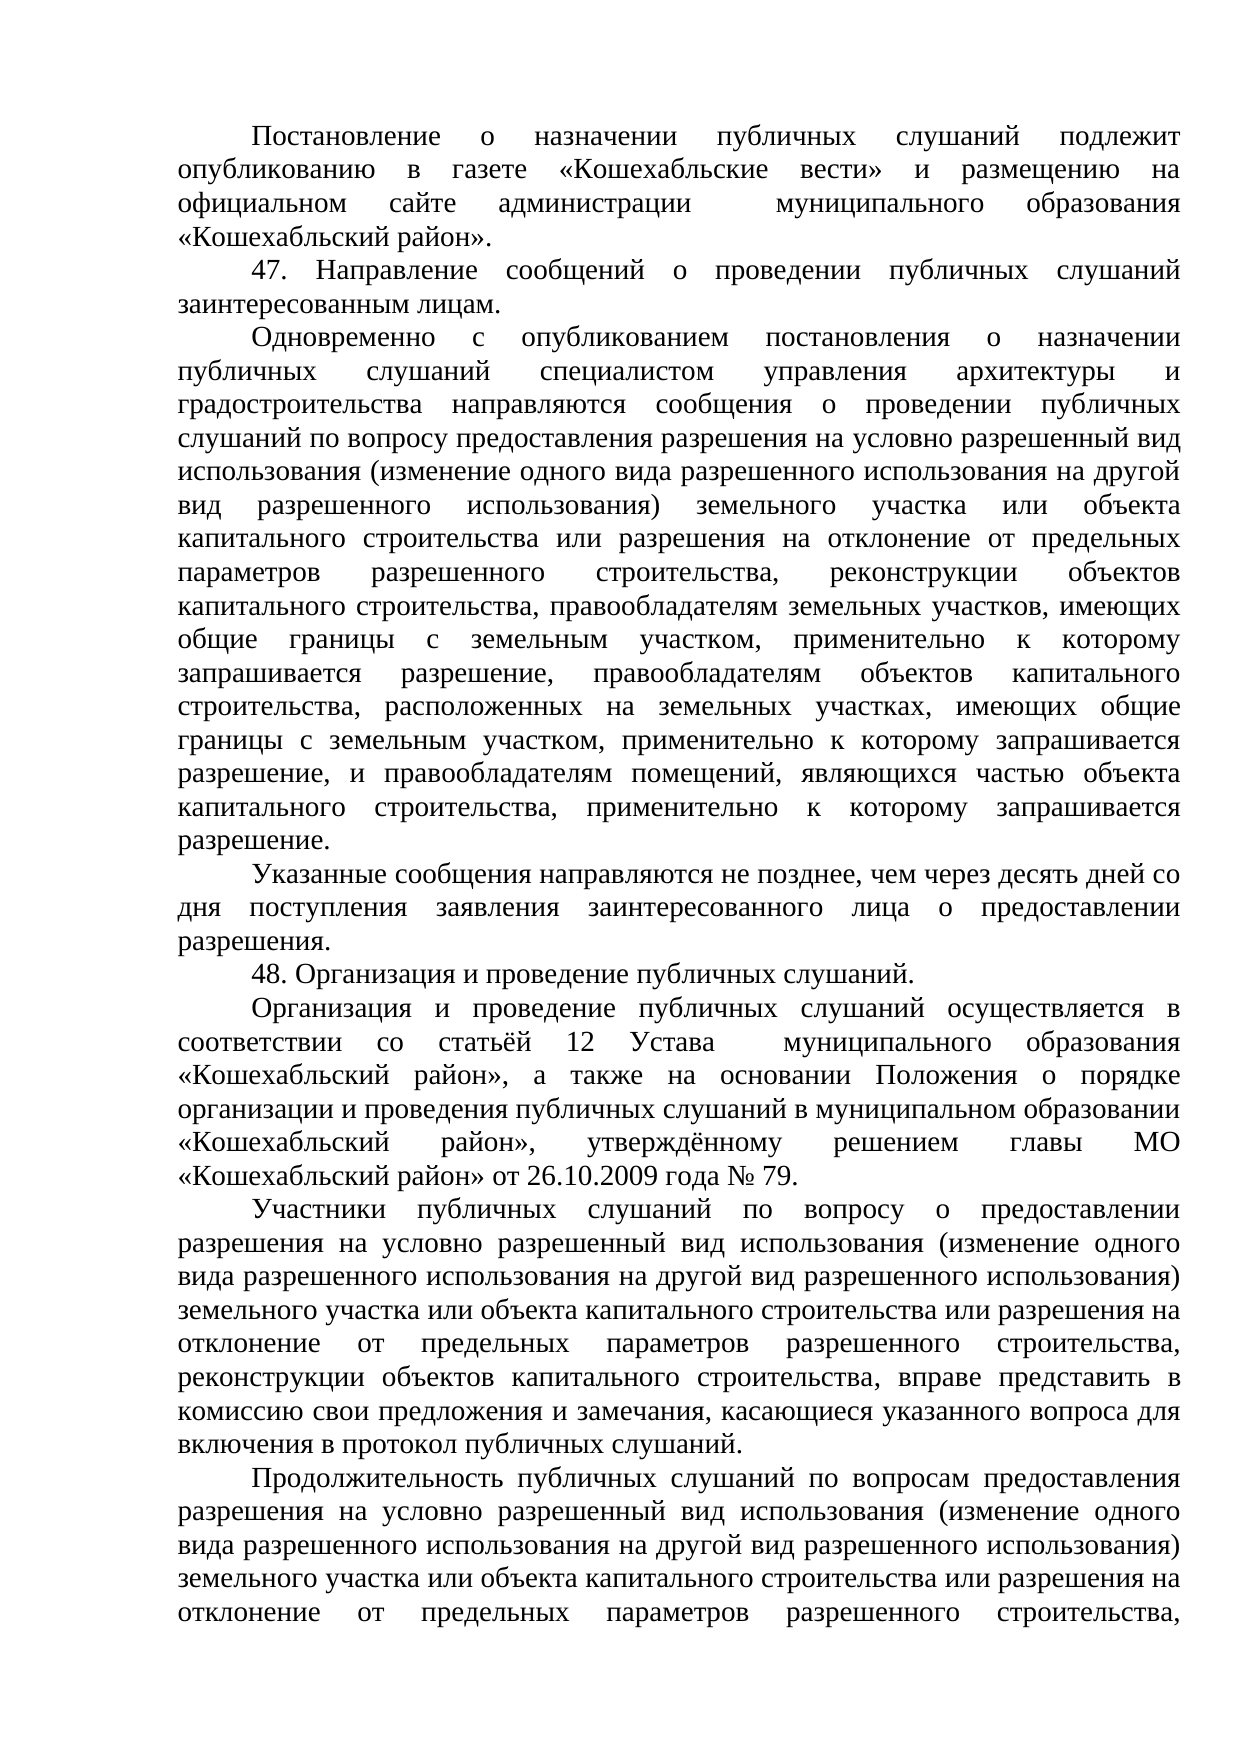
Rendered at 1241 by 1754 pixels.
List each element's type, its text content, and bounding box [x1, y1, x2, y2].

text 48. Организация и проведение публичных слушаний. [177, 957, 1181, 990]
text Организация и проведение публичных слушаний осуществляется в соответствии со статьёй 12 Устава муниципального образования «Кошехабльский район», а также на основании Положения о порядке организации и проведения публичных слушаний в муниципальном образовании «Кошехабльский район», утверждённому решением главы МО «Кошехабльский район» от 26.10.2009 года № 79. [177, 990, 1181, 1191]
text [177, 1460, 1181, 1627]
text Постановление о назначении публичных слушаний подлежит опубликованию в газете «Кошехабльские вести» и размещению на официальном сайте администрации муниципального образования «Кошехабльский район». [177, 118, 1181, 252]
text 47. Направление сообщений о проведении публичных слушаний заинтересованным лицам. [177, 252, 1181, 319]
text Одновременно с опубликованием постановления о назначении публичных слушаний специалистом управления архитектуры и градостроительства направляются сообщения о проведении публичных слушаний по вопросу предоставления разрешения на условно разрешенный вид использования (изменение одного вида разрешенного использования на другой вид разрешенного использования) земельного участка или объекта капитального строительства или разрешения на отклонение от предельных параметров разрешенного строительства, реконструкции объектов капитального строительства, правообладателям земельных участков, имеющих общие границы с земельным участком, применительно к которому запрашивается разрешение, правообладателям объектов капитального строительства, расположенных на земельных участках, имеющих общие границы с земельным участком, применительно к которому запрашивается разрешение, и правообладателям помещений, являющихся частью объекта капитального строительства, применительно к которому запрашивается разрешение. [177, 319, 1181, 856]
text Участники публичных слушаний по вопросу о предоставлении разрешения на условно разрешенный вид использования (изменение одного вида разрешенного использования на другой вид разрешенного использования) земельного участка или объекта капитального строительства или разрешения на отклонение от предельных параметров разрешенного строительства, реконструкции объектов капитального строительства, вправе представить в комиссию свои предложения и замечания, касающиеся указанного вопроса для включения в протокол публичных слушаний. [177, 1191, 1181, 1460]
text Указанные сообщения направляются не позднее, чем через десять дней со дня поступления заявления заинтересованного лица о предоставлении разрешения. [177, 856, 1181, 957]
